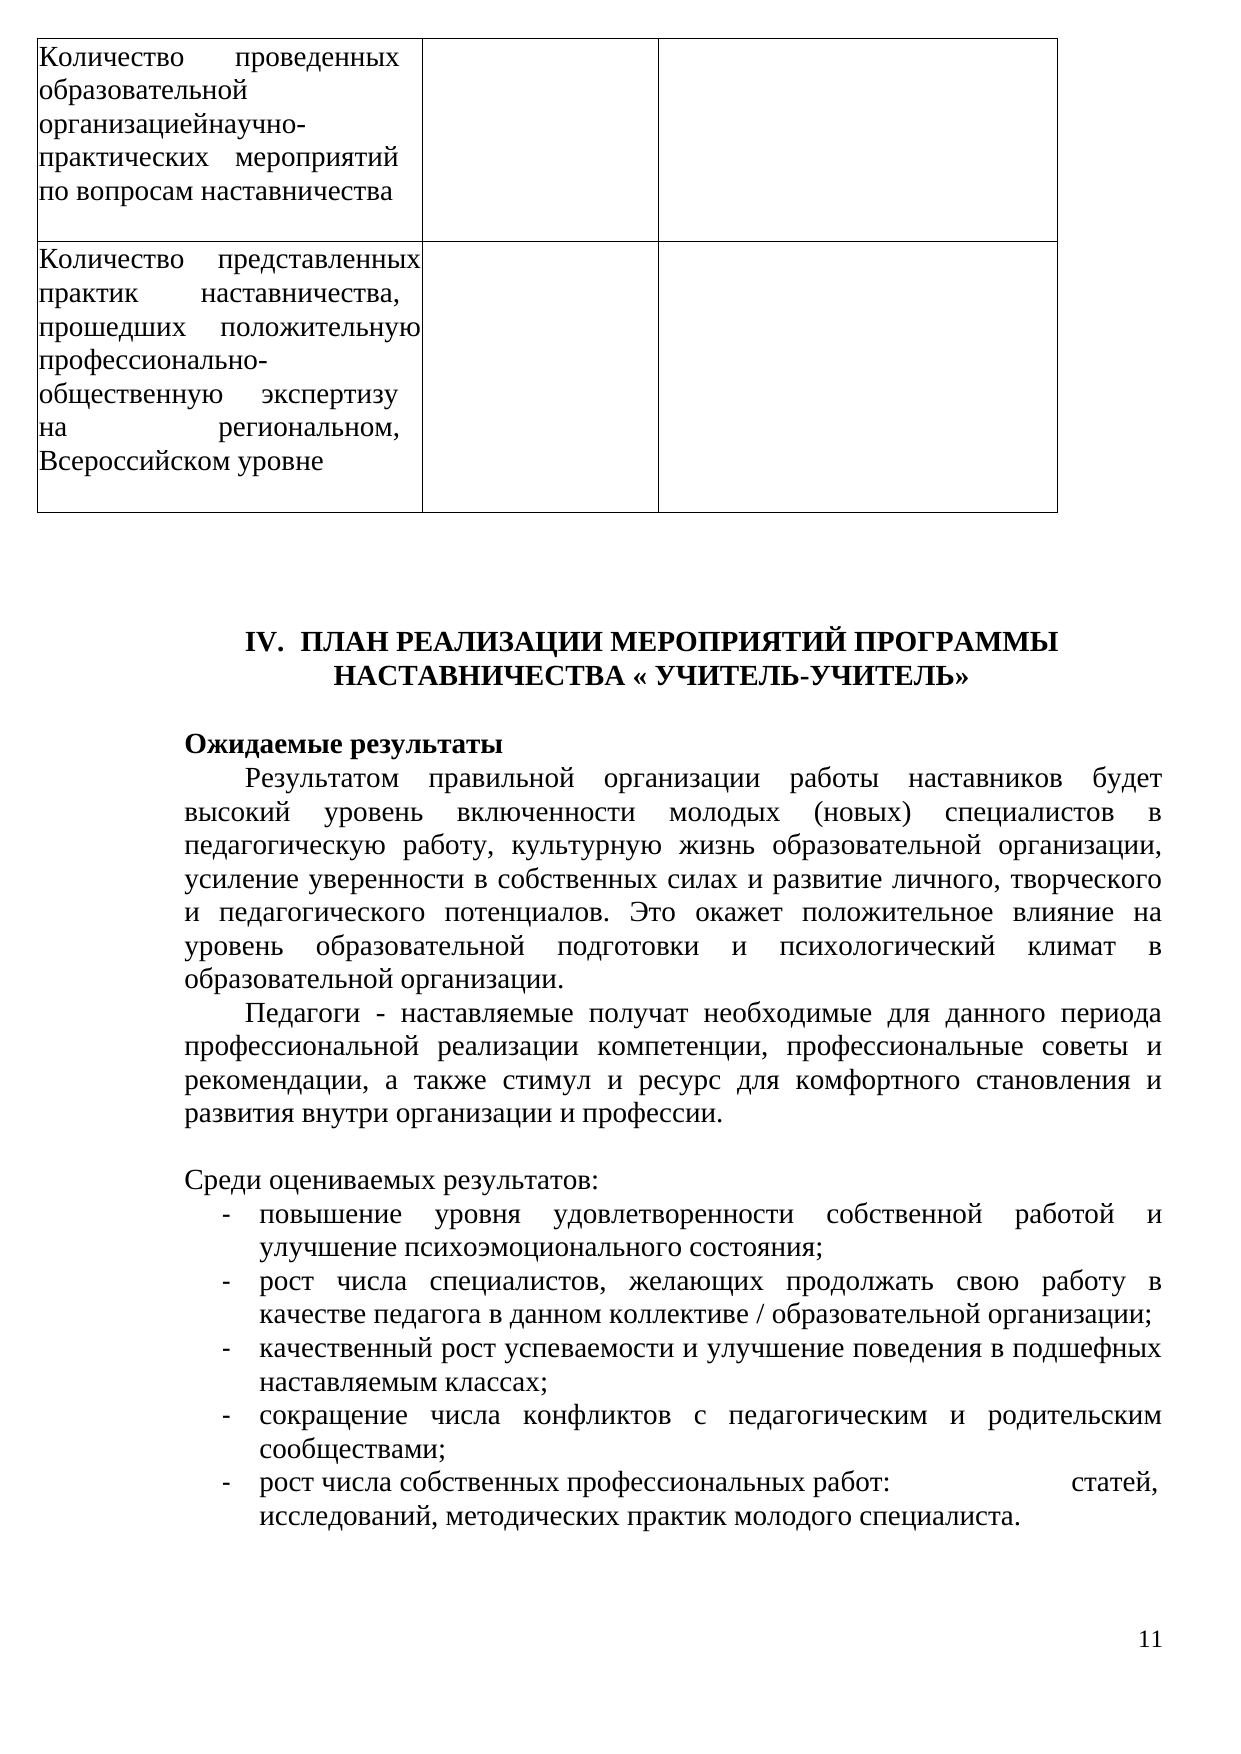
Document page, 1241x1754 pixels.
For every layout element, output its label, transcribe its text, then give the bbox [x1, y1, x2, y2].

list рост числа специалистов, желающих продолжать свою работу в качестве педагога в данном коллективе / образовательной организации; [222, 1263, 1163, 1330]
list качественный рост успеваемости и улучшение поведения в подшефных наставляемым классах; [222, 1330, 1163, 1397]
text 11 [1135, 1624, 1163, 1653]
text Педагоги - наставляемые получат необходимые для данного периода профессиональной реализации компетенции, профессиональные советы и рекомендации, а также стимул и ресурс для комфортного становления и развития внутри организации и профессии. [184, 995, 1163, 1129]
table_header [423, 39, 658, 241]
table_cell Количество представленных практик наставничества, прошедших положительную профессиональнообщественную экспертизу на региональном, Всероссийском уровне [38, 242, 422, 512]
table_header [659, 39, 1057, 241]
text Результатом правильной организации работы наставников будет высокий уровень включенности молодых (новых) специалистов в педагогическую работу, культурную жизнь образовательной организации, усиление уверенности в собственных силах и развитие личного, творческого и педагогического потенциалов. Это окажет положительное влияние на уровень образовательной подготовки и психологический климат в образовательной организации. [184, 760, 1163, 995]
table_cell [659, 242, 1057, 512]
text исследований, методических практик молодого специалиста. [259, 1498, 1163, 1531]
table_cell [423, 242, 658, 512]
table_header Количество проведенных образовательной организацией научнопрактических мероприятий по вопросам наставничества [38, 39, 422, 241]
text Среди оцениваемых результатов: [140, 1162, 1163, 1196]
list ПЛАН РЕАЛИЗАЦИИ МЕРОПРИЯТИЙ ПРОГРАММЫ НАСТАВНИЧЕСТВА « УЧИТЕЛЬ-УЧИТЕЛЬ» [140, 624, 1163, 692]
list рост числа собственных профессиональных работ: статей, [140, 1464, 1163, 1498]
text Ожидаемые результаты [140, 727, 1163, 760]
list повышение уровня удовлетворенности собственной работой и улучшение психоэмоционального состояния; [222, 1196, 1163, 1263]
list сокращение числа конфликтов с педагогическим и родительским сообществами; [222, 1397, 1163, 1464]
